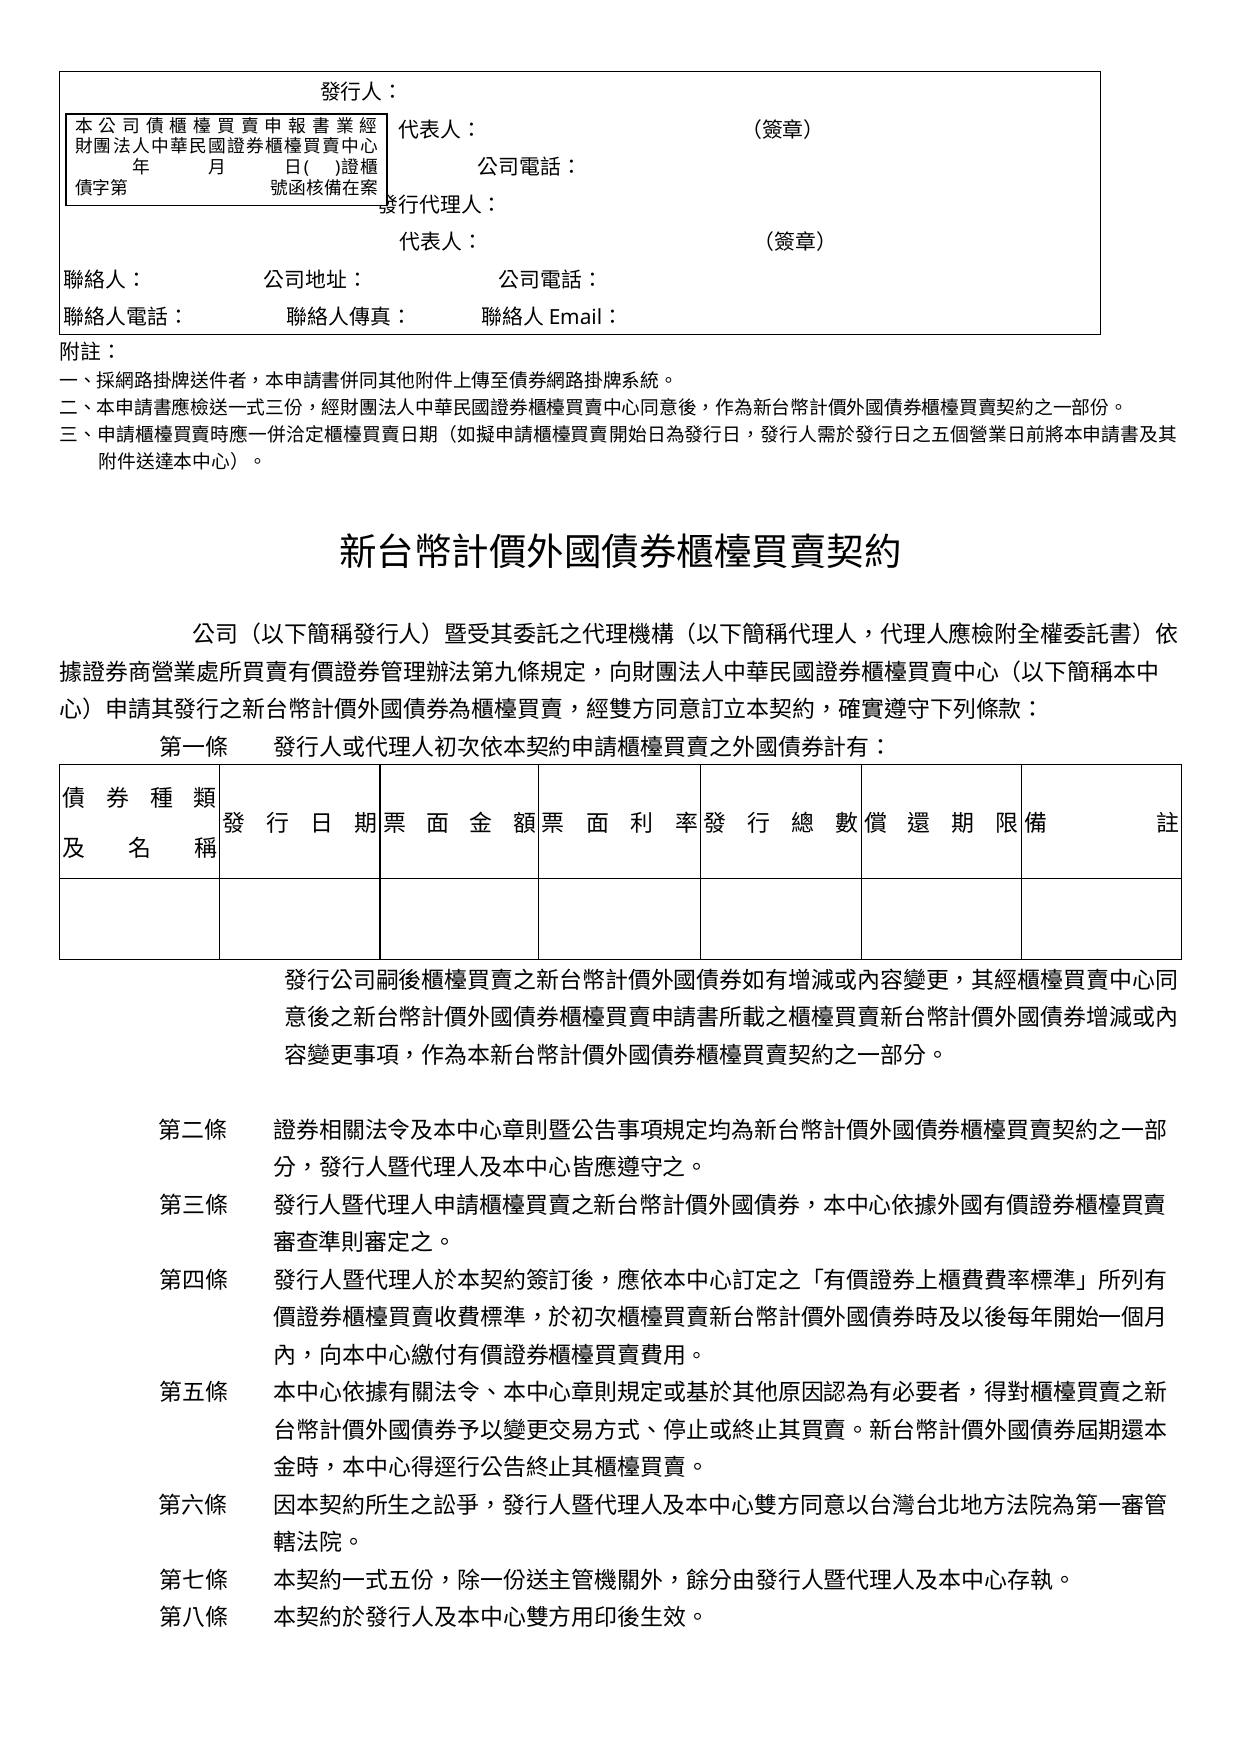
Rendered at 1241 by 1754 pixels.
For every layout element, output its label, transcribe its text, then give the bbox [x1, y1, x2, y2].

table_header 發行日期 [220, 765, 379, 877]
text 發行公司嗣後櫃檯買賣之新台幣計價外國債券如有增減或內容變更，其經櫃檯買賣中心同意後之新台幣計價外國債券櫃檯買賣申請書所載之櫃檯買賣新台幣計價外國債券增減或內容變更事項，作為本新台幣計價外國債券櫃檯買賣契約之一部分。 [284, 960, 1181, 1072]
table_cell [1022, 879, 1181, 959]
text 第八條 本契約於發行人及本中心雙方用印後生效。 [159, 1597, 1181, 1635]
text 第七條 本契約一式五份，除一份送主管機關外，餘分由發行人暨代理人及本中心存執。 [159, 1560, 1181, 1597]
text 第四條 發行人暨代理人於本契約簽訂後，應依本中心訂定之「有價證券上櫃費費率標準」所列有價證券櫃檯買賣收費標準，於初次櫃檯買賣新台幣計價外國債券時及以後每年開始一個月內，向本中心繳付有價證券櫃檯買賣費用。 [159, 1260, 1181, 1372]
table_cell 發行人： 代表人： （簽章） 公司地址： 公司電話： 發行代理人： 代表人： （簽章） 聯絡人： 公司地址： 公司電話： 聯絡人電話： 聯絡人傳真： 聯絡人Email： [60, 72, 1100, 334]
table_header 備註 [1022, 765, 1181, 877]
text 第五條 本中心依據有關法令、本中心章則規定或基於其他原因認為有必要者，得對櫃檯買賣之新台幣計價外國債券予以變更交易方式、停止或終止其買賣。新台幣計價外國債券屆期還本金時，本中心得逕行公告終止其櫃檯買賣。 [159, 1372, 1181, 1485]
table_header 償還期限 [862, 765, 1021, 877]
text 第六條 因本契約所生之訟爭，發行人暨代理人及本中心雙方同意以台灣台北地方法院為第一審管轄法院。 [158, 1485, 1181, 1560]
table_header 票面利率 [539, 765, 700, 877]
text 附註： [59, 335, 1181, 366]
table_cell [539, 879, 700, 959]
table_cell [701, 879, 861, 959]
list 發行人暨代理人申請櫃檯買賣之新台幣計價外國債券，本中心依據外國有價證券櫃檯買賣審查準則審定之。 [159, 1185, 1181, 1260]
text 公司（以下簡稱發行人）暨受其委託之代理機構（以下簡稱代理人，代理人應檢附全權委託書）依據證券商營業處所買賣有價證券管理辦法第九條規定，向財團法人中華民國證券櫃檯買賣中心（以下簡稱本中心）申請其發行之新台幣計價外國債券為櫃檯買賣，經雙方同意訂立本契約，確實遵守下列條款： [59, 614, 1181, 726]
table_header 債券種類 及名稱 [60, 765, 219, 877]
text 一、採網路掛牌送件者，本申請書併同其他附件上傳至債券網路掛牌系統。 [59, 366, 1181, 393]
table_header 票面金額 [381, 765, 538, 877]
table_header 發行總數 [701, 765, 861, 877]
table_cell [381, 879, 538, 959]
text 三、申請櫃檯買賣時應一併洽定櫃檯買賣日期（如擬申請櫃檯買賣開始日為發行日，發行人需於發行日之五個營業日前將本申請書及其附件送達本中心）。 [59, 420, 1181, 474]
text 二、本申請書應檢送一式三份，經財團法人中華民國證券櫃檯買賣中心同意後，作為新台幣計價外國債券櫃檯買賣契約之一部份。 [59, 393, 1181, 420]
text 第二條 證券相關法令及本中心章則暨公告事項規定均為新台幣計價外國債券櫃檯買賣契約之一部分，發行人暨代理人及本中心皆應遵守之。 [158, 1110, 1181, 1185]
text 新台幣計價外國債券櫃檯買賣契約 [59, 512, 1181, 587]
table_cell [220, 879, 379, 959]
text 第一條 發行人或代理人初次依本契約申請櫃檯買賣之外國債券計有： [159, 726, 1181, 764]
table_cell [60, 879, 219, 959]
table_cell [862, 879, 1021, 959]
